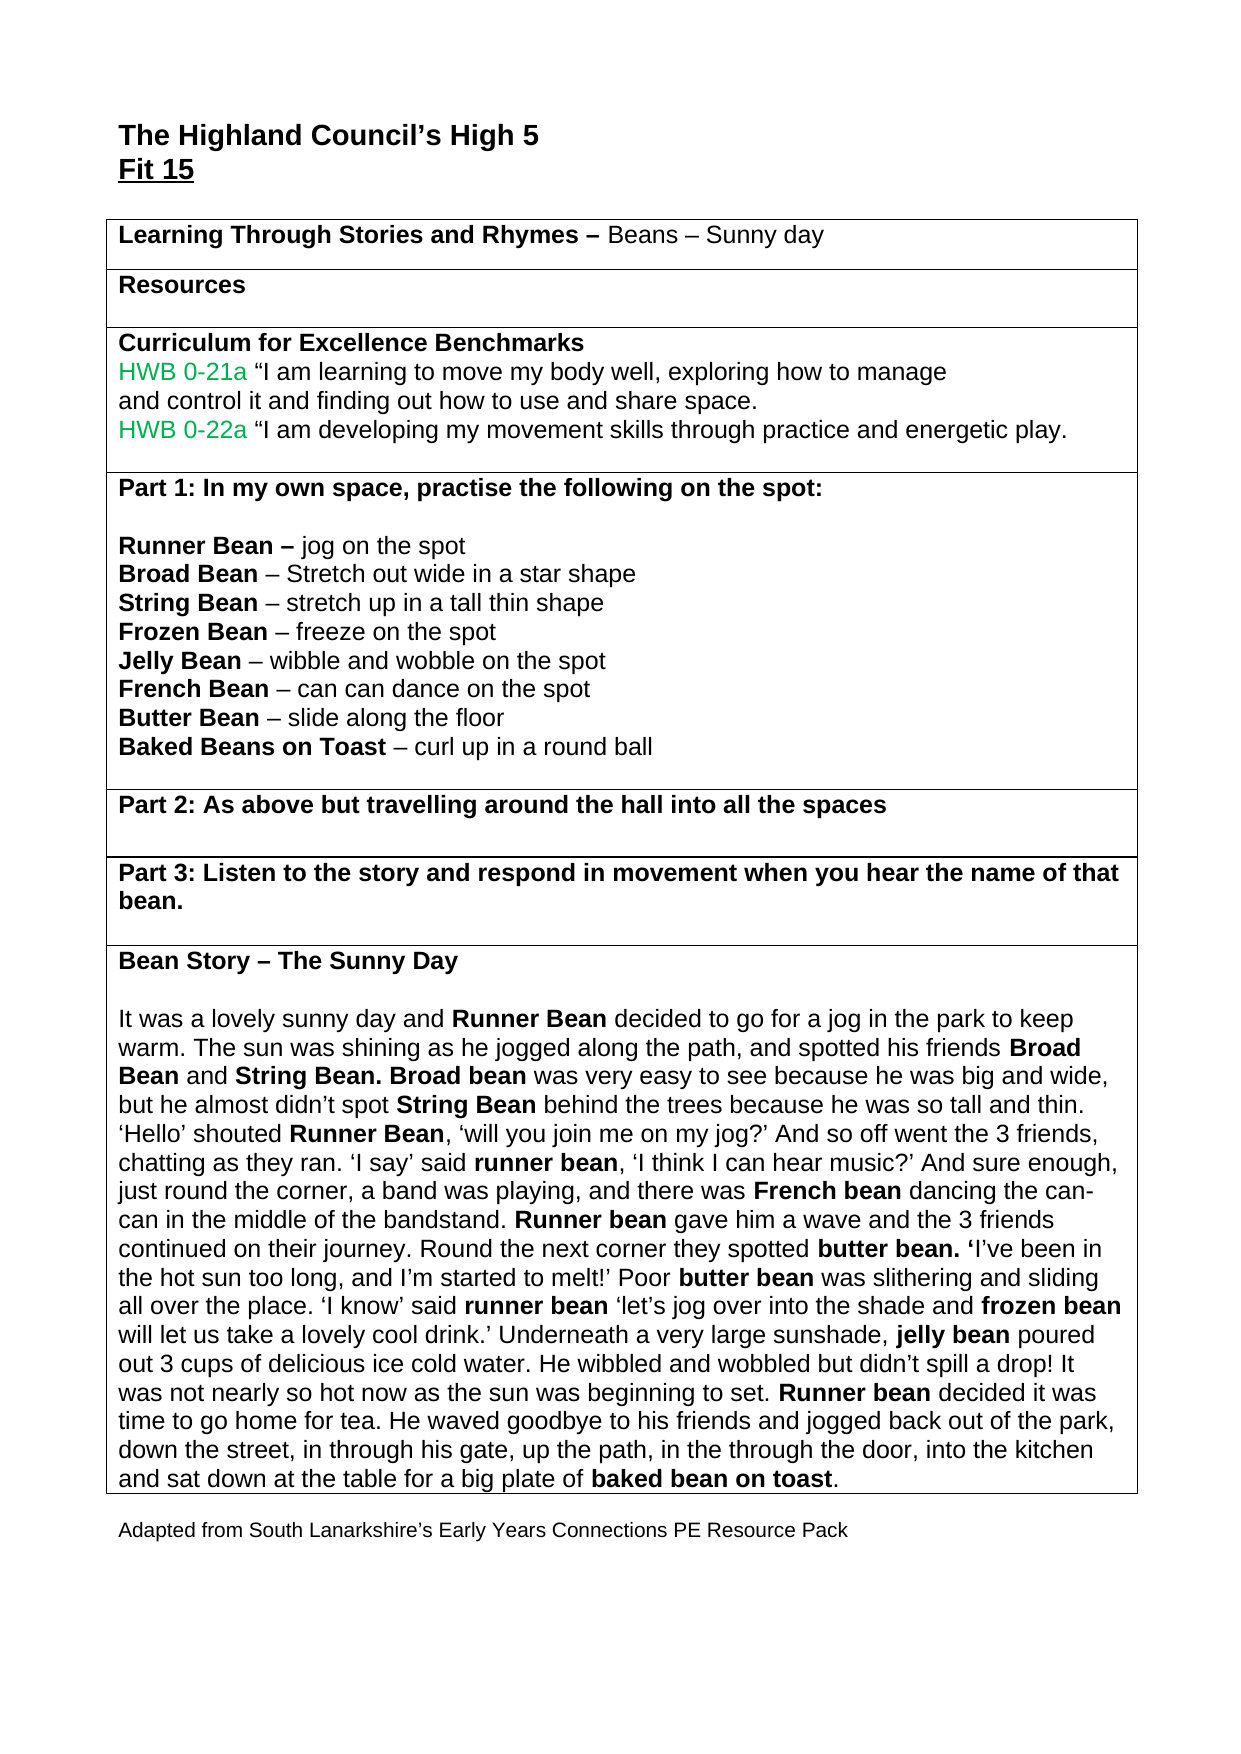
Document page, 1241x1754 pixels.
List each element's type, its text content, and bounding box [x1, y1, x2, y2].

table_cell Curriculum for Excellence Benchmarks HWB 0-21a “I am learning to move my body well, exploring how to manage and control it and finding out how to use and share space. HWB 0-22a “I am developing my movement skills through practice and energetic play. [107, 328, 1137, 472]
table_cell Part 3: Listen to the story and respond in movement when you hear the name of that bean. [107, 858, 1137, 945]
table_cell Part 2: As above but travelling around the hall into all the spaces [107, 790, 1137, 856]
table_header Learning Through Stories and Rhymes – Beans – Sunny day [107, 220, 1137, 269]
text Fit 15 [118, 152, 1122, 185]
table_cell Resources [107, 270, 1137, 327]
table_cell Bean Story – The Sunny Day It was a lovely sunny day and Runner Bean decided to go for a jog in the park to keep warm. The sun was shining as he jogged along the path, and spotted his friends Broad Bean and String Bean. Broad bean was very easy to see because he was big and wide, but he almost didn’t spot String Bean behind the trees because he was so tall and thin. ‘Hello’ shouted Runner Bean, ‘will you join me on my jog?’ And so off went the 3 friends, chatting as they ran. ‘I say’ said runner bean, ‘I think I can hear music?’ And sure enough, just round the corner, a band was playing, and there was French bean dancing the can-can in the middle of the bandstand. Runner bean gave him a wave and the 3 friends continued on their journey. Round the next corner they spotted butter bean. ‘I’ve been in the hot sun too long, and I’m started to melt!’ Poor butter bean was slithering and sliding all over the place. ‘I know’ said runner bean ‘let’s jog over into the shade and frozen bean will let us take a lovely cool drink.’ Underneath a very large sunshade, jelly bean poured out 3 cups of delicious ice cold water. He wibbled and wobbled but didn’t spill a drop! It was not nearly so hot now as the sun was beginning to set. Runner bean decided it was time to go home for tea. He waved goodbye to his friends and jogged back out of the park, down the street, in through his gate, up the path, in the through the door, into the kitchen and sat down at the table for a big plate of baked bean on toast. [107, 946, 1137, 1492]
text The Highland Council’s High 5 [118, 118, 1122, 152]
text Adapted from South Lanarkshire’s Early Years Connections PE Resource Pack [118, 1517, 1122, 1541]
table_cell Part 1: In my own space, practise the following on the spot: Runner Bean – jog on the spot Broad Bean – Stretch out wide in a star shape String Bean – stretch up in a tall thin shape Frozen Bean – freeze on the spot Jelly Bean – wibble and wobble on the spot French Bean – can can dance on the spot Butter Bean – slide along the floor Baked Beans on Toast – curl up in a round ball [107, 473, 1137, 789]
